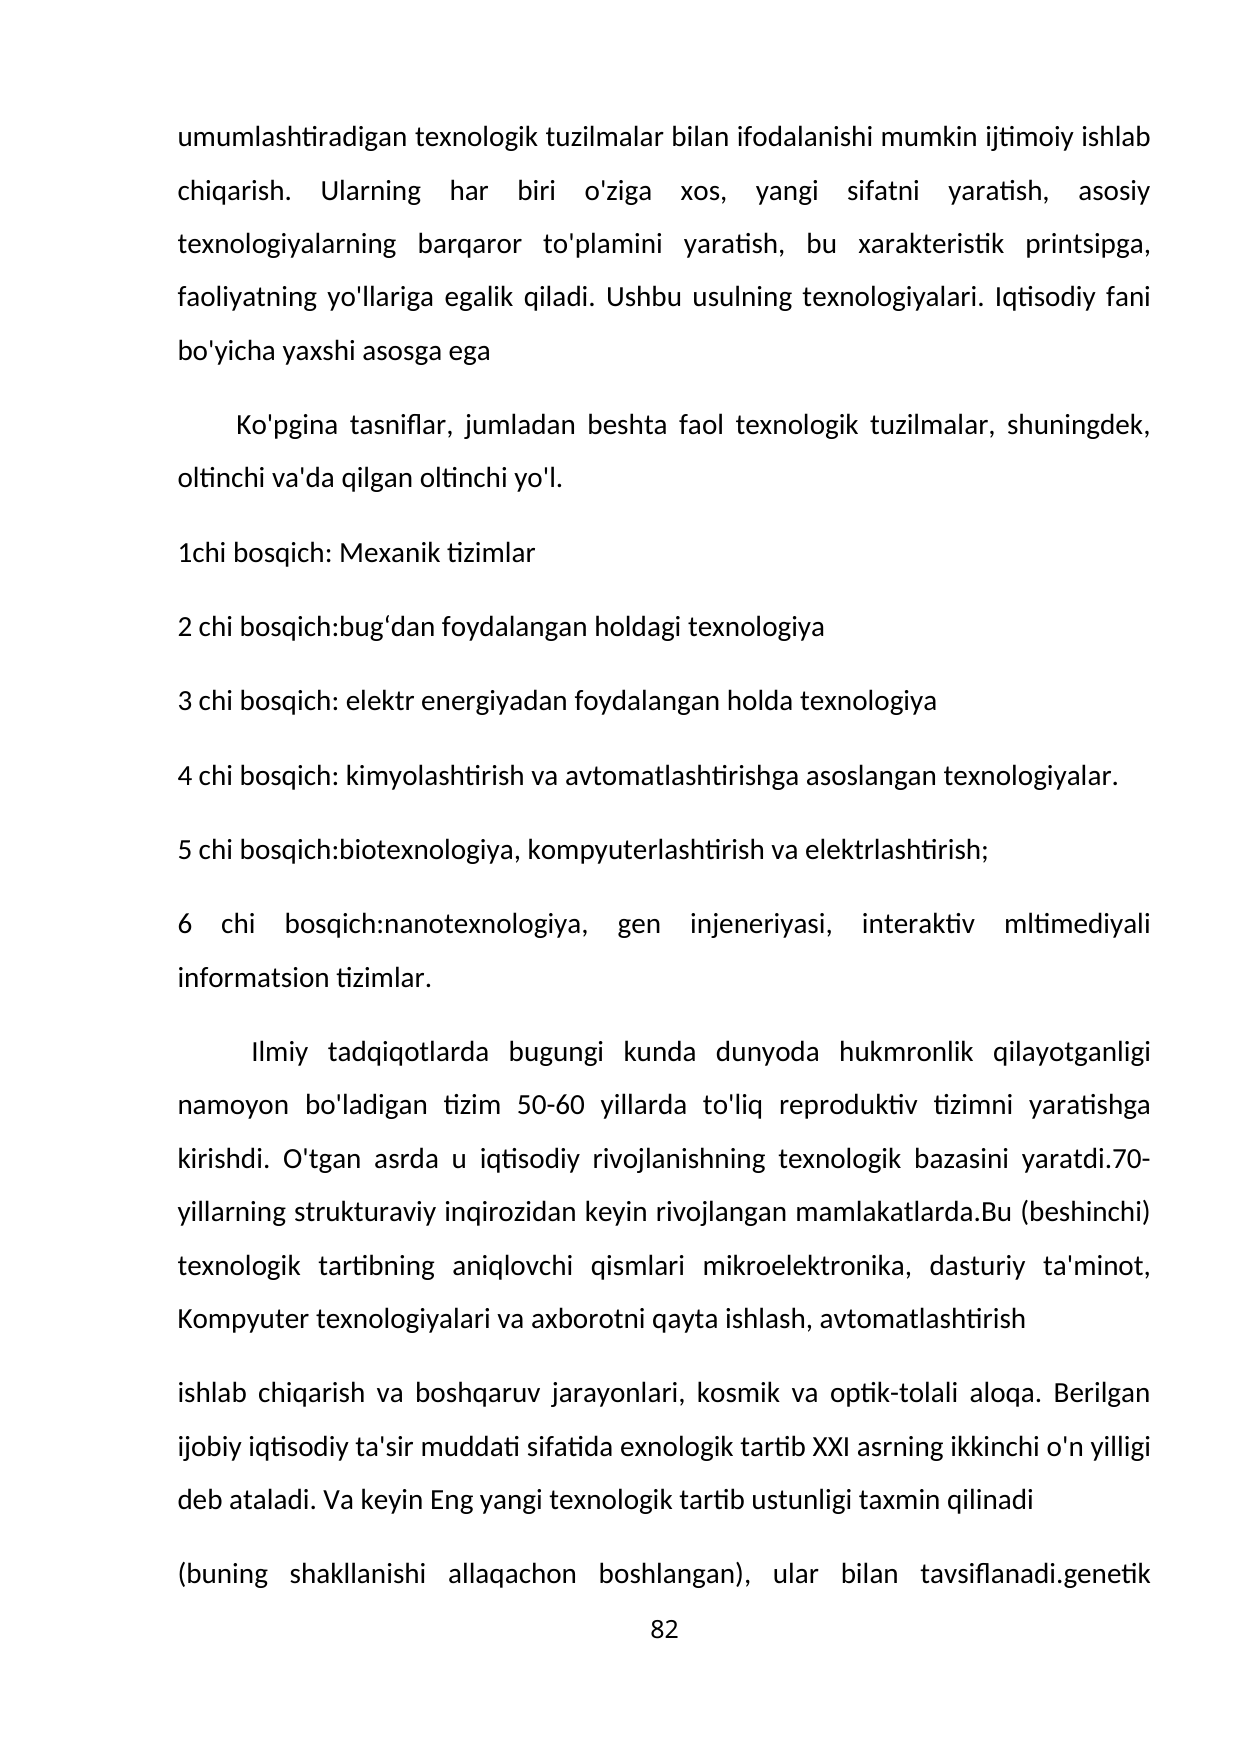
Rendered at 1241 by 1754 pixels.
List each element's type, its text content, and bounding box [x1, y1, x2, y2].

text 5 chi bosqich:biotexnologiya, kompyuterlashtirish va elektrlashtirish; [177, 831, 1152, 867]
text 3 chi bosqich: elektr energiyadan foydalangan holda texnologiya [177, 682, 1152, 718]
text 4 chi bosqich: kimyolashtirish va avtomatlashtirishga asoslangan texnologiyalar. [177, 757, 1152, 792]
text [177, 1556, 1152, 1591]
text 1chi bosqich: Mexanik tizimlar [177, 534, 1152, 569]
text Ilmiy tadqiqotlarda bugungi kunda dunyoda hukmronlik qilayotganligi namoyon bo'ladigan tizim 50-60 yillarda to'liq reproduktiv tizimni yaratishga kirishdi. O'tgan asrda u iqtisodiy rivojlanishning texnologik bazasini yaratdi.70-yillarning strukturaviy inqirozidan keyin rivojlangan mamlakatlarda.Bu (beshinchi) texnologik tartibning aniqlovchi qismlari mikroelektronika, dasturiy ta'minot, Kompyuter texnologiyalari va axborotni qayta ishlash, avtomatlashtirish [177, 1033, 1152, 1336]
text 2 chi bosqich:bug‘dan foydalangan holdagi texnologiya [177, 608, 1152, 644]
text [177, 118, 1152, 367]
text ishlab chiqarish va boshqaruv jarayonlari, kosmik va optik-tolali aloqa. Berilgan ijobiy iqtisodiy ta'sir muddati sifatida exnologik tartib XXI asrning ikkinchi o'n yilligi deb ataladi. Va keyin Eng yangi texnologik tartib ustunligi taxmin qilinadi [177, 1374, 1152, 1517]
text Ko'pgina tasniflar, jumladan beshta faol texnologik tuzilmalar, shuningdek, oltinchi va'da qilgan oltinchi yo'l. [177, 406, 1152, 495]
text 6 chi bosqich:nanotexnologiya, gen injeneriyasi, interaktiv mltimediyali informatsion tizimlar. [177, 905, 1152, 994]
